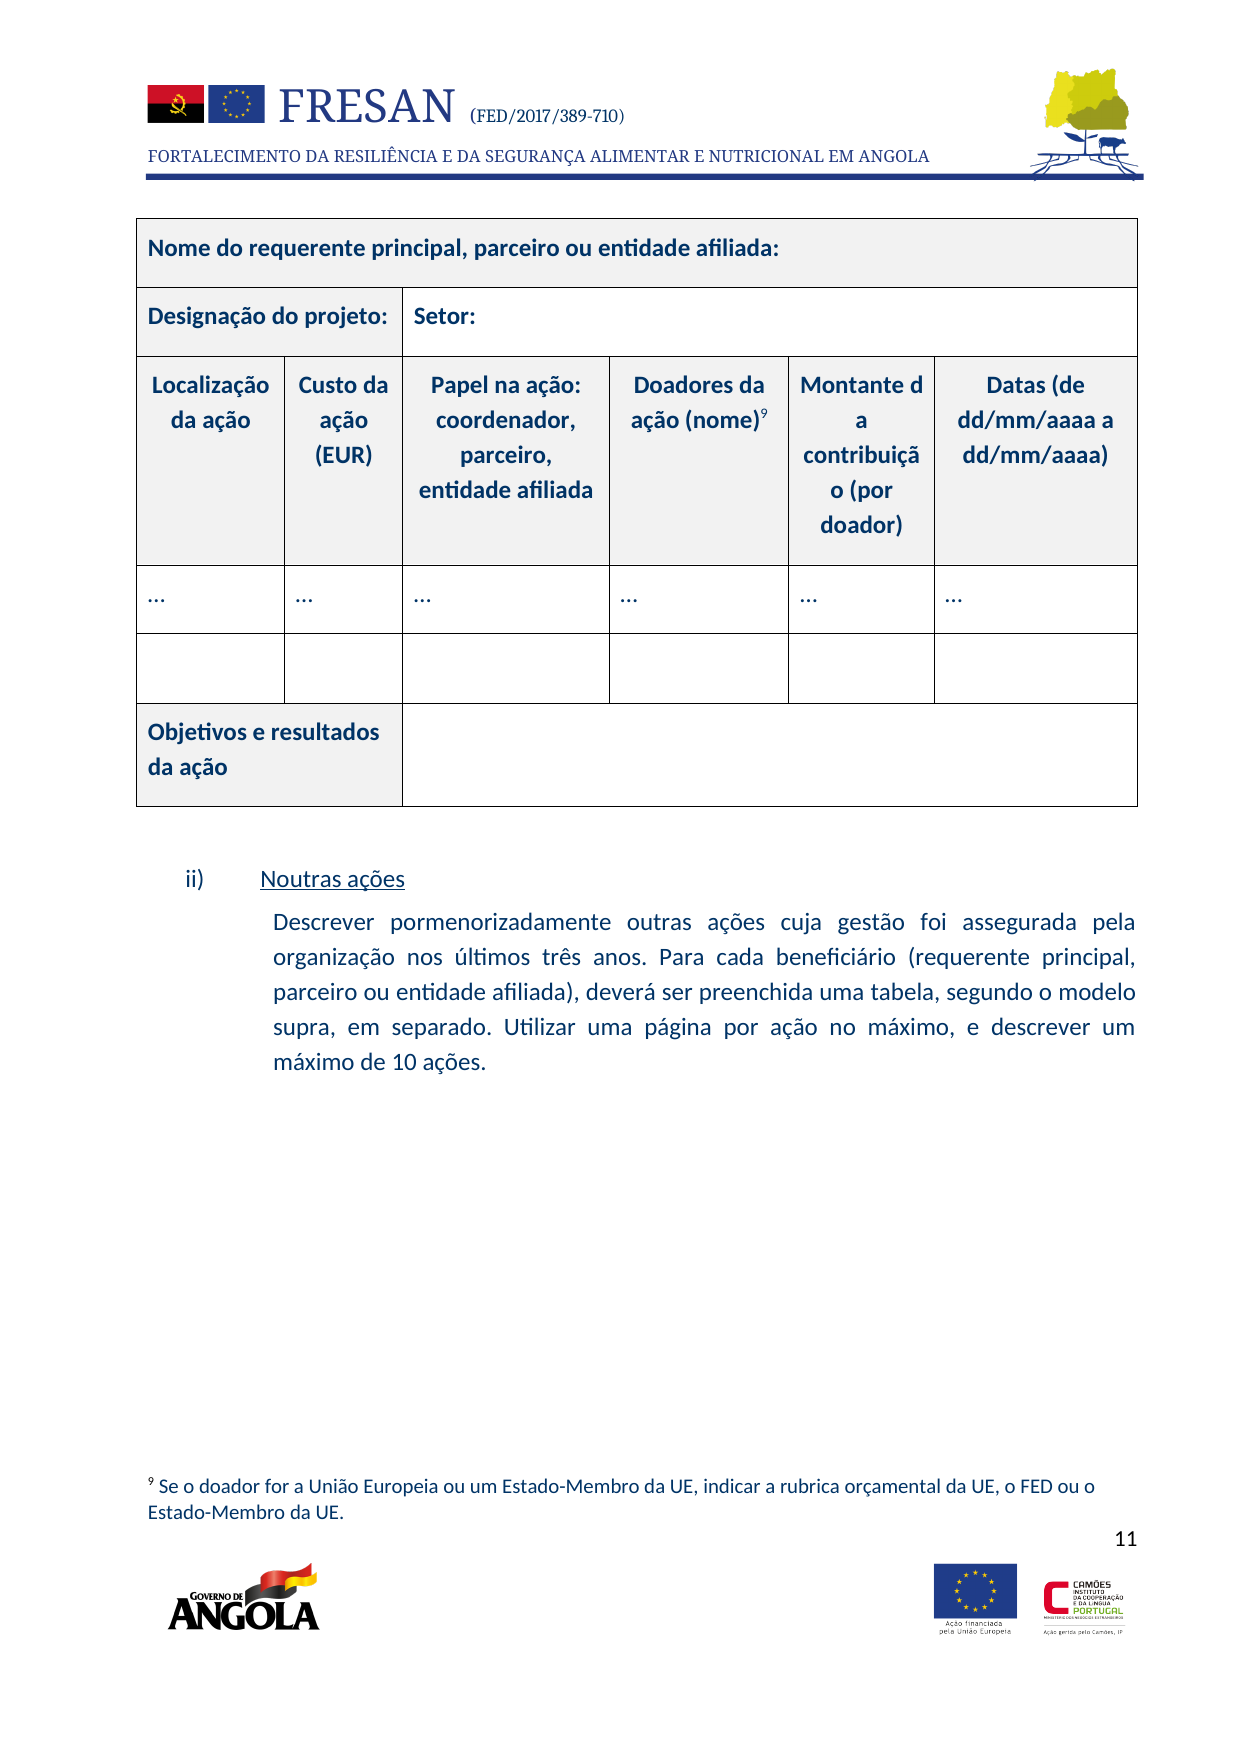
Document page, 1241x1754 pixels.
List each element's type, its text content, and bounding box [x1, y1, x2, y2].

table_cell Designação do projeto: [137, 288, 402, 356]
table_header Nome do requerente principal, parceiro ou entidade afiliada: [137, 219, 1137, 287]
text Descrever pormenorizadamente outras ações cuja gestão foi assegurada pela organização nos últimos três anos. Para cada beneficiário (requerente principal, parceiro ou entidade afiliada), deverá ser preenchida uma tabela, segundo o modelo supra, em separado. Utilizar uma página por ação no máximo, e descrever um máximo de 10 ações. [273, 906, 1137, 1076]
table_cell … [610, 566, 788, 633]
table_cell … [935, 566, 1137, 633]
table_cell [789, 634, 934, 702]
table_cell [935, 634, 1137, 702]
table_cell … [789, 566, 934, 633]
table_cell Localização da ação [137, 357, 284, 564]
table_cell Custo da ação (EUR) [285, 357, 402, 564]
table_cell … [137, 566, 284, 633]
picture [1023, 61, 1146, 189]
table_cell Objetivos e resultados da ação [137, 704, 402, 806]
picture [931, 1561, 1129, 1637]
table_cell Datas (de dd/mm/aaaa a dd/mm/aaaa) [935, 357, 1137, 564]
list Noutras ações [185, 863, 1137, 893]
picture [167, 1563, 320, 1630]
table_cell [403, 704, 1137, 806]
table_cell [403, 634, 609, 702]
table_cell [137, 634, 284, 702]
table_cell Montante da contribuição (por doador) [789, 357, 934, 564]
picture [147, 85, 265, 123]
table_cell Setor: [403, 288, 1137, 356]
table_cell Doadores da ação (nome) [610, 357, 788, 564]
table_cell [285, 634, 402, 702]
table_cell Papel na ação: coordenador, parceiro, entidade afiliada [403, 357, 609, 564]
table_cell [610, 634, 788, 702]
table_cell … [403, 566, 609, 633]
table_cell … [285, 566, 402, 633]
